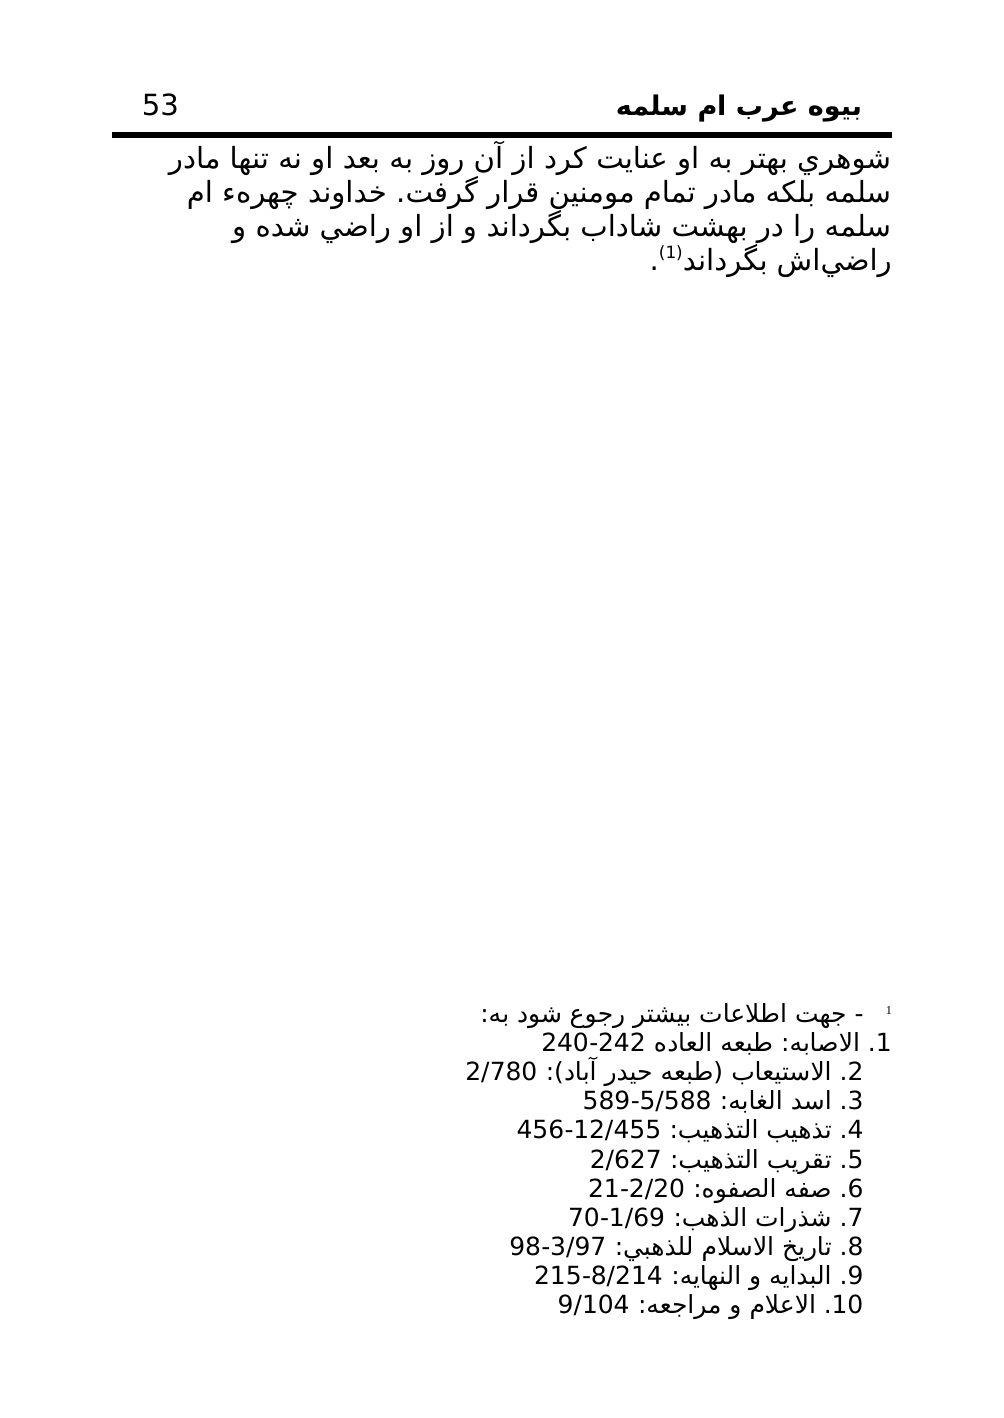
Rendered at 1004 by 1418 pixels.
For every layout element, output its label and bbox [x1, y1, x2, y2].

text [112, 141, 892, 277]
